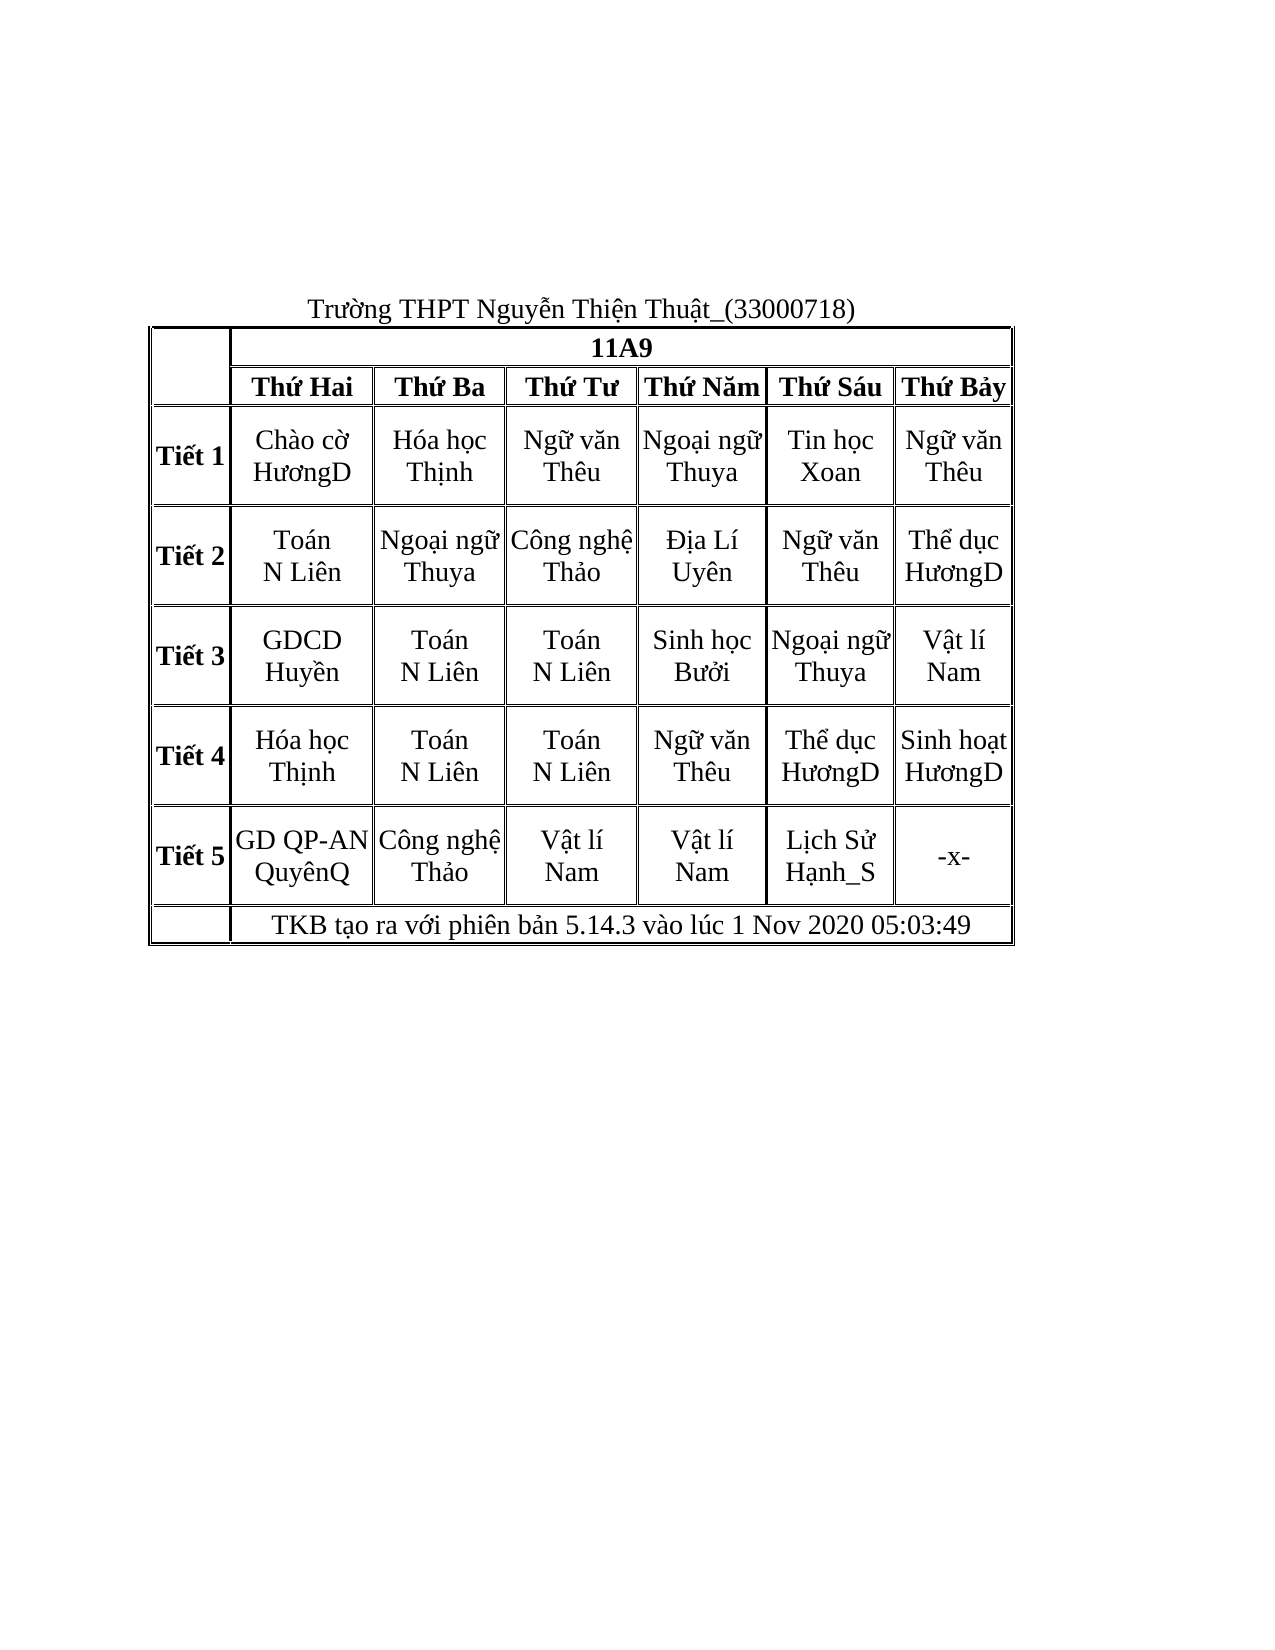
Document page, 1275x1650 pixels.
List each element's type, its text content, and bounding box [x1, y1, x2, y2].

table_cell Ngữ văn Thêu [896, 404, 1012, 503]
table_cell Tiết 5 [152, 804, 229, 903]
table_cell Vật lí Nam [507, 807, 636, 903]
table_cell Ngoại ngữ Thuya [639, 407, 765, 503]
table_cell Ngữ văn Thêu [768, 507, 893, 603]
table_cell Vật lí Nam [639, 807, 765, 903]
table_cell [152, 904, 230, 942]
table_cell Tiết 1 [152, 404, 229, 503]
table_cell Vật lí Nam [896, 604, 1012, 703]
table_cell Thể dục HươngD [896, 504, 1012, 603]
table_cell Tiết 2 [152, 504, 229, 603]
table_cell Chào cờ HươngD [232, 407, 372, 503]
table_cell Thứ Hai [232, 368, 372, 403]
table_cell Toán N Liên [375, 607, 504, 703]
table_cell Lịch Sử Hạnh_S [768, 807, 893, 903]
table_cell Công nghệ Thảo [375, 807, 504, 903]
table_cell Hóa học Thịnh [232, 707, 372, 803]
table_cell Ngữ văn Thêu [639, 707, 765, 803]
table_cell Tin học Xoan [768, 407, 893, 503]
table_cell Tiết 4 [152, 704, 229, 803]
table_cell Thứ Sáu [768, 368, 893, 403]
table_cell Tiết 3 [152, 604, 229, 703]
table_cell Toán N Liên [375, 707, 504, 803]
table_cell Sinh học Bưởi [639, 607, 765, 703]
table_cell Thứ Năm [639, 368, 765, 403]
table_cell GD QP-AN QuyênQ [232, 807, 372, 903]
table_cell Địa Lí Uyên [639, 507, 765, 603]
table_cell Ngoại ngữ Thuya [375, 507, 504, 603]
table_cell Thứ Bảy [895, 365, 1013, 403]
table_cell GDCD Huyền [232, 607, 372, 703]
table_cell Thứ Ba [375, 368, 504, 403]
table_cell Công nghệ Thảo [507, 507, 636, 603]
table_cell Ngữ văn Thêu [507, 407, 636, 503]
table_cell Ngoại ngữ Thuya [768, 607, 893, 703]
table_cell Thể dục HươngD [768, 707, 893, 803]
table_cell Sinh hoạt HươngD [896, 704, 1012, 803]
table_cell Toán N Liên [232, 507, 372, 603]
table_cell Thứ Tư [507, 368, 636, 403]
table_cell TKB tạo ra với phiên bản 5.14.3 vào lúc 1 Nov 2020 05:03:49 [230, 904, 1012, 942]
table_cell Toán N Liên [507, 707, 636, 803]
table_cell Toán N Liên [507, 607, 636, 703]
table_cell [150, 326, 229, 403]
table_cell -x- [896, 804, 1012, 903]
table_cell Hóa học Thịnh [375, 407, 504, 503]
table_cell 11A9 [232, 326, 1013, 365]
table_header Trường THPT Nguyễn Thiện Thuật_(33000718) [150, 291, 1013, 326]
